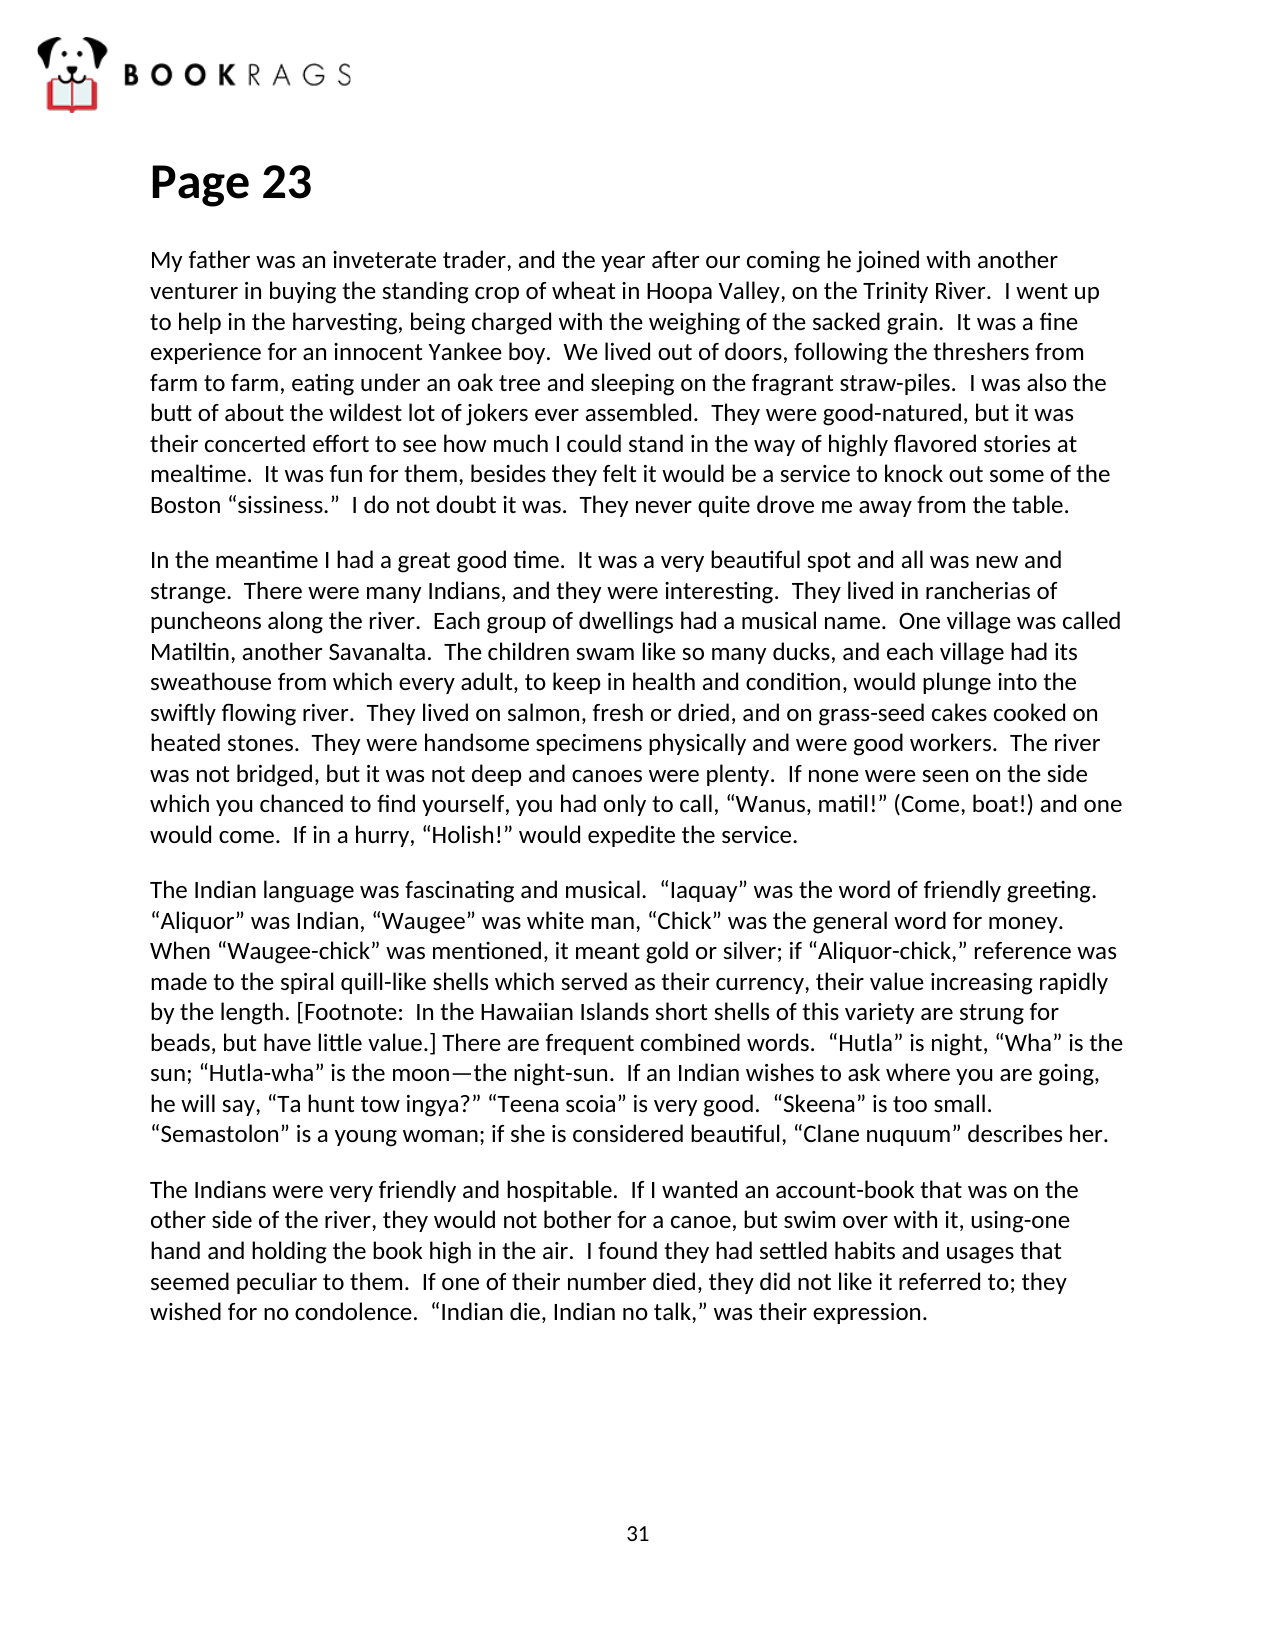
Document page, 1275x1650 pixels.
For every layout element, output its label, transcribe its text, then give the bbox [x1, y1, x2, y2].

picture [37, 37, 351, 113]
text The Indian language was fascinating and musical. “Iaquay” was the word of friendly greeting. “Aliquor” was Indian, “Waugee” was white man, “Chick” was the general word for money. When “Waugee-chick” was mentioned, it meant gold or silver; if “Aliquor-chick,” reference was made to the spiral quill-like shells which served as their currency, their value increasing rapidly by the length. [Footnote: In the Hawaiian Islands short shells of this variety are strung for beads, but have little value.] There are frequent combined words. “Hutla” is night, “Wha” is the sun; “Hutla-wha” is the moon—­the night-sun. If an Indian wishes to ask where you are going, he will say, “Ta hunt tow ingya?” “Teena scoia” is very good. “Skeena” is too small. “Semastolon” is a young woman; if she is considered beautiful, “Clane nuquum” describes her. [150, 874, 1125, 1149]
text Page 23 [150, 150, 1125, 211]
text My father was an inveterate trader, and the year after our coming he joined with another venturer in buying the standing crop of wheat in Hoopa Valley, on the Trinity River. I went up to help in the harvesting, being charged with the weighing of the sacked grain. It was a fine experience for an innocent Yankee boy. We lived out of doors, following the threshers from farm to farm, eating under an oak tree and sleeping on the fragrant straw-piles. I was also the butt of about the wildest lot of jokers ever assembled. They were good-natured, but it was their concerted effort to see how much I could stand in the way of highly flavored stories at mealtime. It was fun for them, besides they felt it would be a service to knock out some of the Boston “sissiness.” I do not doubt it was. They never quite drove me away from the table. [150, 244, 1125, 519]
text The Indians were very friendly and hospitable. If I wanted an account-book that was on the other side of the river, they would not bother for a canoe, but swim over with it, using-one hand and holding the book high in the air. I found they had settled habits and usages that seemed peculiar to them. If one of their number died, they did not like it referred to; they wished for no condolence. “Indian die, Indian no talk,” was their expression. [150, 1174, 1125, 1327]
text In the meantime I had a great good time. It was a very beautiful spot and all was new and strange. There were many Indians, and they were interesting. They lived in rancherias of puncheons along the river. Each group of dwellings had a musical name. One village was called Matiltin, another Savanalta. The children swam like so many ducks, and each village had its sweathouse from which every adult, to keep in health and condition, would plunge into the swiftly flowing river. They lived on salmon, fresh or dried, and on grass-seed cakes cooked on heated stones. They were handsome specimens physically and were good workers. The river was not bridged, but it was not deep and canoes were plenty. If none were seen on the side which you chanced to find yourself, you had only to call, “Wanus, matil!” (Come, boat!) and one would come. If in a hurry, “Holish!” would expedite the service. [150, 544, 1125, 849]
